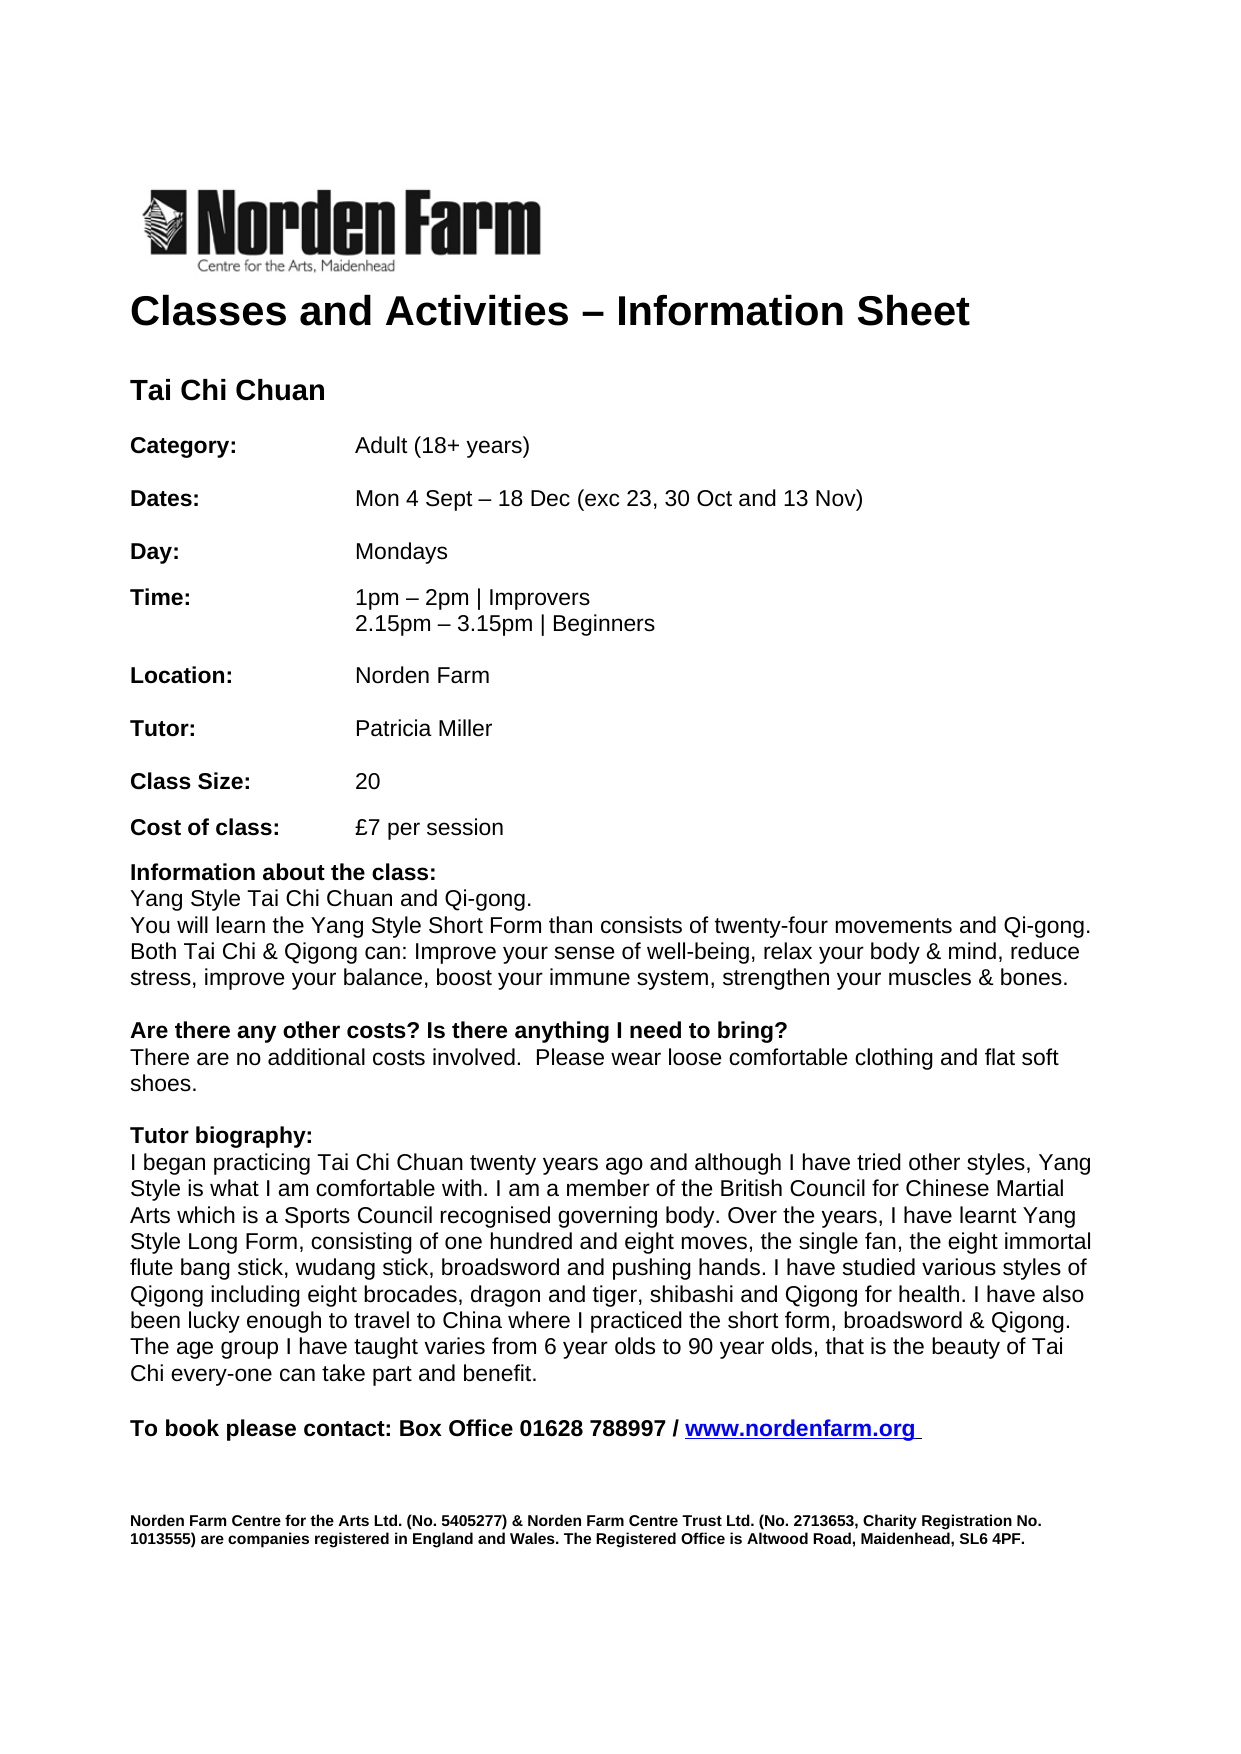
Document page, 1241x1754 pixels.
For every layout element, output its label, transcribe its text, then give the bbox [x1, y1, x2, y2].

text Class Size: 20 [130, 768, 1098, 794]
text Both Tai Chi & Qigong can: Improve your sense of well-being, relax your body & mind, reduce stress, improve your balance, boost your immune system, strengthen your muscles & bones. [130, 938, 1098, 991]
text Category: Adult (18+ years) [130, 432, 1098, 459]
text You will learn the Yang Style Short Form than consists of twenty-four movements and Qi-gong. [130, 912, 1098, 938]
text Location: Norden Farm [130, 662, 1098, 689]
text Information about the class: [130, 859, 1098, 885]
text Cost of class: £7 per session [130, 813, 1098, 840]
text To book please contact: Box Office 01628 788997 / www.nordenfarm.org [130, 1415, 1098, 1441]
text Day: Mondays [130, 538, 1098, 564]
text I began practicing Tai Chi Chuan twenty years ago and although I have tried other styles, Yang Style is what I am comfortable with. I am a member of the British Council for Chinese Martial Arts which is a Sports Council recognised governing body. Over the years, I have learnt Yang Style Long Form, consisting of one hundred and eight moves, the single fan, the eight immortal flute bang stick, wudang stick, broadsword and pushing hands. I have studied various styles of Qigong including eight brocades, dragon and tiger, shibashi and Qigong for health. I have also been lucky enough to travel to China where I practiced the short form, broadsword & Qigong. The age group I have taught varies from 6 year olds to 90 year olds, that is the beauty of Tai Chi every-one can take part and benefit. [130, 1149, 1098, 1386]
text Dates: Mon 4 Sept – 18 Dec (exc 23, 30 Oct and 13 Nov) [130, 485, 1098, 512]
text Time: 1pm – 2pm | Improvers [130, 583, 1098, 610]
text Tutor biography: [130, 1122, 1098, 1149]
text Classes and Activities – Information Sheet [130, 286, 1098, 334]
text 2.15pm – 3.15pm | Beginners [130, 610, 1098, 636]
text Are there any other costs? Is there anything I need to bring? [130, 1017, 1098, 1043]
picture [129, 170, 557, 287]
text Tutor: Patricia Miller [130, 715, 1098, 742]
text Norden Farm Centre for the Arts Ltd. (No. 5405277) & Norden Farm Centre Trust Ltd. (No. 2713653, Charity Registration No. 1013555) are companies registered in England and Wales. The Registered Office is Altwood Road, Maidenhead, SL6 4PF. [130, 1512, 1098, 1548]
text Tai Chi Chuan [130, 373, 1098, 406]
text There are no additional costs involved. Please wear loose comfortable clothing and flat soft shoes. [130, 1043, 1098, 1096]
text Yang Style Tai Chi Chuan and Qi-gong. [130, 885, 1098, 912]
